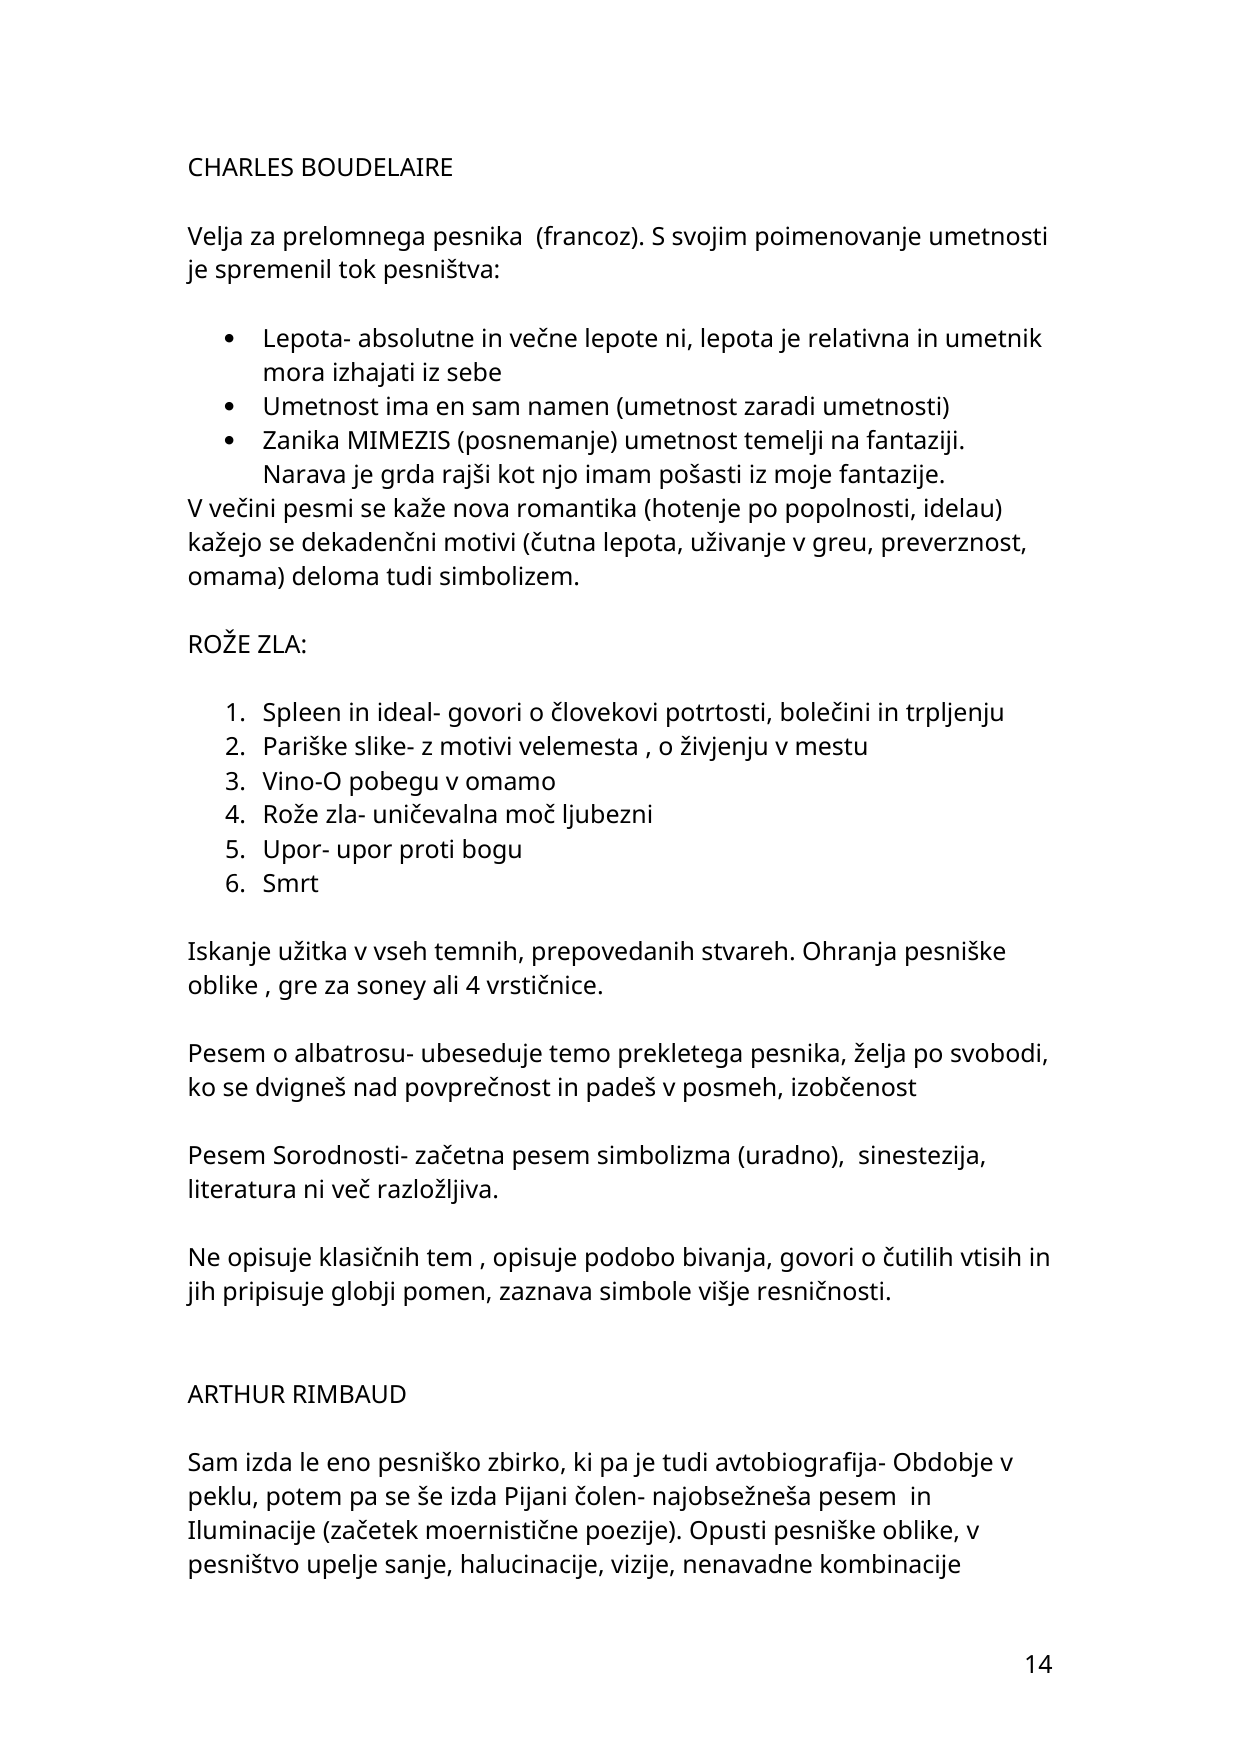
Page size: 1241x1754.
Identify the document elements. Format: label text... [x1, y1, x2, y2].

list Rože zla- uničevalna moč ljubezni [225, 797, 1053, 831]
text ARTHUR RIMBAUD [187, 1376, 1053, 1410]
list Lepota- absolutne in večne lepote ni, lepota je relativna in umetnik mora izhajati iz sebe [225, 320, 1053, 388]
list Umetnost ima en sam namen (umetnost zaradi umetnosti) [225, 388, 1053, 422]
text Ne opisuje klasičnih tem , opisuje podobo bivanja, govori o čutilih vtisih in jih pripisuje globji pomen, zaznava simbole višje resničnosti. [187, 1240, 1053, 1308]
list Smrt [225, 865, 1053, 899]
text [187, 1444, 1053, 1581]
list Vino-O pobegu v omamo [225, 763, 1053, 797]
list Upor- upor proti bogu [225, 831, 1053, 865]
list Spleen in ideal- govori o človekovi potrtosti, bolečini in trpljenju [225, 695, 1053, 729]
text CHARLES BOUDELAIRE [187, 150, 1053, 184]
list Pariške slike- z motivi velemesta , o živjenju v mestu [225, 729, 1053, 763]
text Pesem o albatrosu- ubeseduje temo prekletega pesnika, želja po svobodi, ko se dvigneš nad povprečnost in padeš v posmeh, izobčenost [187, 1036, 1053, 1104]
text Iskanje užitka v vseh temnih, prepovedanih stvareh. Ohranja pesniške oblike , gre za soney ali 4 vrstičnice. [187, 933, 1053, 1002]
text Velja za prelomnega pesnika (francoz). S svojim poimenovanje umetnosti je spremenil tok pesništva: [187, 218, 1053, 286]
list Zanika MIMEZIS (posnemanje) umetnost temelji na fantaziji. Narava je grda rajši kot njo imam pošasti iz moje fantazije. [225, 422, 1053, 491]
text Pesem Sorodnosti- začetna pesem simbolizma (uradno), sinestezija, literatura ni več razložljiva. [187, 1138, 1053, 1206]
text V večini pesmi se kaže nova romantika (hotenje po popolnosti, idelau) kažejo se dekadenčni motivi (čutna lepota, uživanje v greu, preverznost, omama) deloma tudi simbolizem. [187, 491, 1053, 593]
text ROŽE ZLA: [187, 627, 1053, 661]
